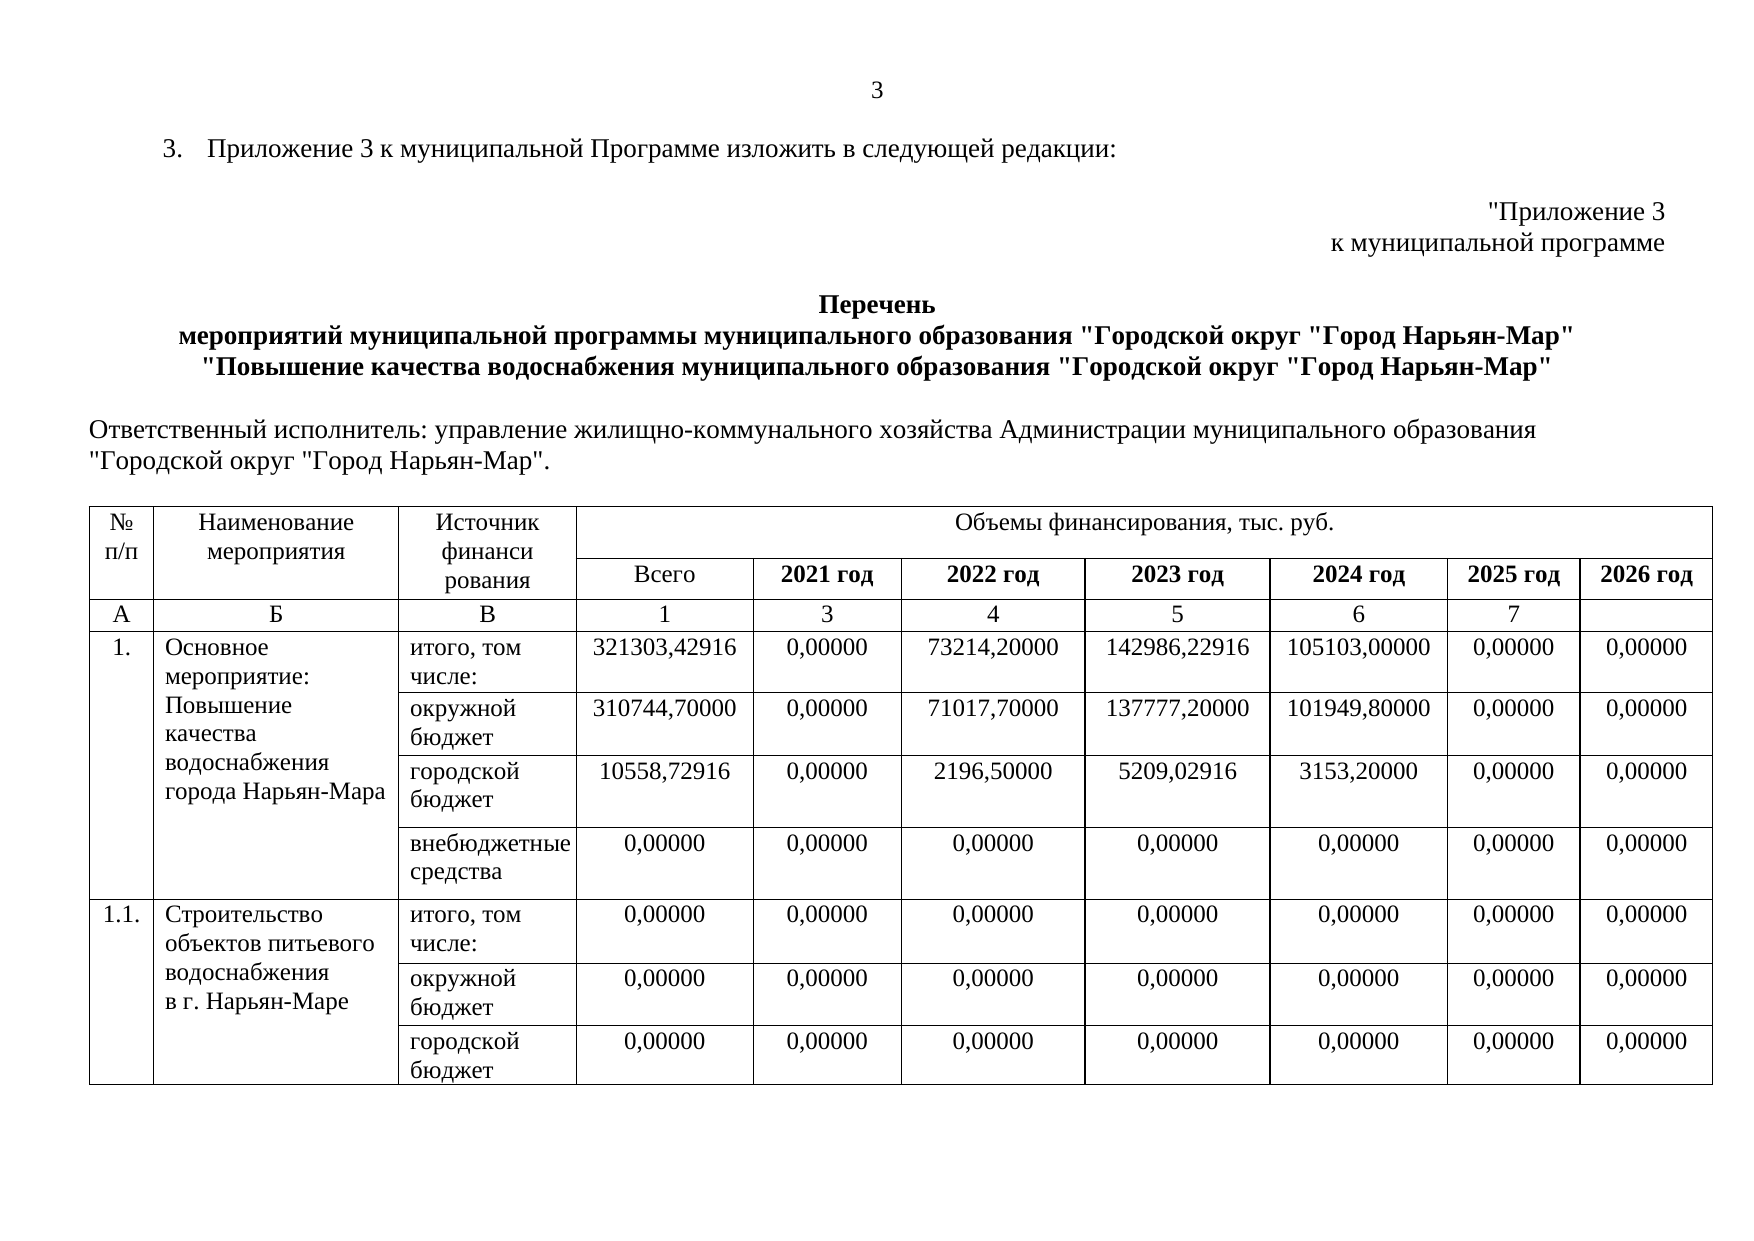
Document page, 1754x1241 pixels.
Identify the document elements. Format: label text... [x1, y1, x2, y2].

table_cell 0,00000 [1271, 828, 1447, 898]
table_cell 142986,22916 [1086, 632, 1269, 692]
table_cell Всего [577, 559, 753, 598]
table_cell итого, том числе: [399, 900, 576, 962]
table_cell 2022 год [902, 559, 1084, 598]
table_cell 0,00000 [1581, 693, 1712, 755]
table_cell 0,00000 [1271, 900, 1447, 962]
table_cell 0,00000 [902, 1026, 1084, 1084]
table_cell 4 [902, 600, 1084, 631]
table_cell 0,00000 [1448, 632, 1579, 692]
table_cell 0,00000 [754, 828, 901, 898]
table_header Наименование мероприятия [154, 507, 398, 598]
table_cell Строительство объектов питьевого водоснабжения в г. Нарьян-Маре [154, 900, 398, 1084]
table_cell городской бюджет [399, 1026, 576, 1084]
table_cell итого, том числе: [399, 632, 576, 692]
text мероприятий муниципальной программы муниципального образования "Городской округ "Город Нарьян-Мар" [89, 319, 1665, 351]
table_cell 2021 год [754, 559, 901, 598]
table_cell 0,00000 [577, 900, 753, 962]
table_cell 2023 год [1086, 559, 1269, 598]
table_cell 73214,20000 [902, 632, 1084, 692]
table_cell 0,00000 [754, 693, 901, 755]
table_cell 2025 год [1448, 559, 1579, 598]
table_cell [1581, 600, 1712, 631]
table_cell 0,00000 [1086, 964, 1269, 1025]
table_cell 105103,00000 [1271, 632, 1447, 692]
table_cell окружной бюджет [399, 693, 576, 755]
table_cell 71017,70000 [902, 693, 1084, 755]
table_cell 0,00000 [1448, 693, 1579, 755]
table_cell 0,00000 [1086, 828, 1269, 898]
text Перечень [89, 288, 1665, 319]
table_cell 0,00000 [1271, 964, 1447, 1025]
table_cell 0,00000 [902, 964, 1084, 1025]
table_cell 2026 год [1581, 559, 1712, 598]
table_cell 0,00000 [1581, 756, 1712, 827]
table_cell 0,00000 [754, 632, 901, 692]
table_cell 6 [1271, 600, 1447, 631]
text "Повышение качества водоснабжения муниципального образования "Городской округ "Город Нарьян-Мар" [89, 351, 1665, 382]
table_cell 2024 год [1271, 559, 1447, 598]
table_cell 0,00000 [1448, 756, 1579, 827]
table_cell 0,00000 [1581, 1026, 1712, 1084]
table_cell 0,00000 [1448, 964, 1579, 1025]
table_cell 0,00000 [577, 1026, 753, 1084]
table_cell 0,00000 [1581, 964, 1712, 1025]
table_cell 10558,72916 [577, 756, 753, 827]
table_header Объемы финансирования, тыс. руб. [577, 507, 1712, 558]
table_cell 1 [577, 600, 753, 631]
table_cell 1. [90, 632, 153, 898]
table_cell 0,00000 [1448, 1026, 1579, 1084]
table_cell 310744,70000 [577, 693, 753, 755]
table_cell 0,00000 [1448, 900, 1579, 962]
table_cell 0,00000 [577, 964, 753, 1025]
table_cell окружной бюджет [399, 964, 576, 1025]
table_cell 0,00000 [577, 828, 753, 898]
table_cell 0,00000 [1581, 828, 1712, 898]
table_cell 0,00000 [1271, 1026, 1447, 1084]
text Ответственный исполнитель: управление жилищно-коммунального хозяйства Администрации муниципального образования "Городской округ "Город Нарьян-Мар". [89, 413, 1665, 475]
table_cell 0,00000 [754, 756, 901, 827]
table_cell 0,00000 [902, 828, 1084, 898]
table_cell 0,00000 [1581, 632, 1712, 692]
table_header № п/п [90, 507, 153, 598]
table_header Источник финанси рования [399, 507, 576, 598]
table_cell 0,00000 [754, 964, 901, 1025]
table_cell 0,00000 [1581, 900, 1712, 962]
table_cell 3 [754, 600, 901, 631]
table_cell 5 [1086, 600, 1269, 631]
list Приложение 3 к муниципальной Программе изложить в следующей редакции: [89, 132, 1665, 164]
table_cell 3153,20000 [1271, 756, 1447, 827]
table_cell 101949,80000 [1271, 693, 1447, 755]
table_cell Б [154, 600, 398, 631]
table_cell 0,00000 [1448, 828, 1579, 898]
table_cell 0,00000 [754, 900, 901, 962]
table_cell городской бюджет [399, 756, 576, 827]
table_cell 0,00000 [1086, 1026, 1269, 1084]
table_cell внебюджетные средства [399, 828, 576, 898]
table_cell 137777,20000 [1086, 693, 1269, 755]
table_cell Основное мероприятие: Повышение качества водоснабжения города Нарьян-Мара [154, 632, 398, 898]
table_cell В [399, 600, 576, 631]
table_cell 7 [1448, 600, 1579, 631]
table_cell 321303,42916 [577, 632, 753, 692]
text к муниципальной программе [89, 226, 1665, 257]
table_cell 5209,02916 [1086, 756, 1269, 827]
table_cell А [90, 600, 153, 631]
table_cell 2196,50000 [902, 756, 1084, 827]
table_cell 0,00000 [754, 1026, 901, 1084]
text "Приложение 3 [89, 195, 1665, 226]
table_cell 1.1. [90, 900, 153, 1084]
table_cell 0,00000 [902, 900, 1084, 962]
table_cell 0,00000 [1086, 900, 1269, 962]
